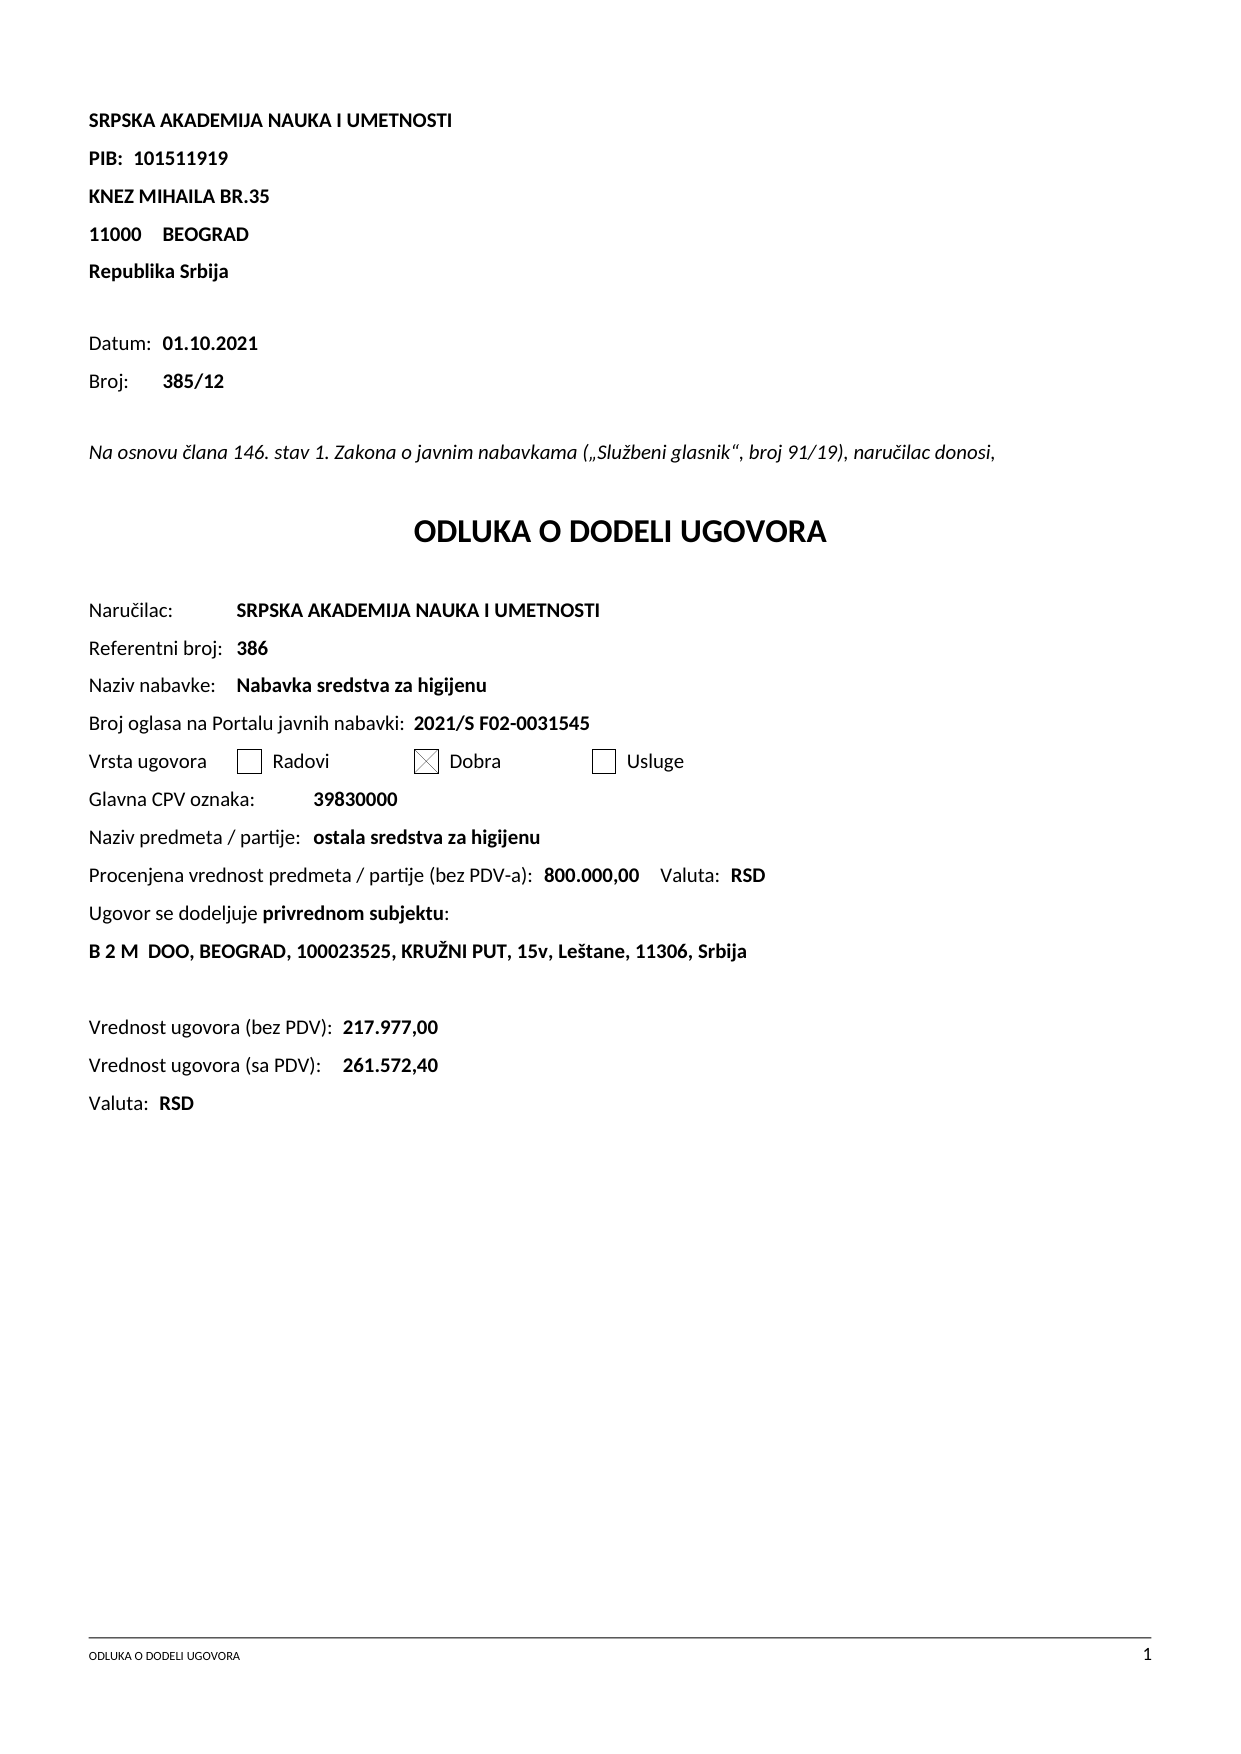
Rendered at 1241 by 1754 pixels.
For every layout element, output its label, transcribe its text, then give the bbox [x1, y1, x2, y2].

text 11000 BEOGRAD [89, 221, 1152, 246]
text Republika Srbija [89, 259, 1152, 284]
text Glavna CPV oznaka: 39830000 [89, 786, 1152, 812]
text PIB: 101511919 [89, 145, 1152, 170]
text Broj oglasa na Portalu javnih nabavki: 2021/S F02-0031545 [89, 711, 1152, 736]
text Vrednost ugovora (sa PDV): 261.572,40 [89, 1052, 1152, 1077]
text Broj: 385/12 [89, 368, 1152, 393]
text Ugovor se dodeljuje privrednom subjektu: [89, 900, 1152, 926]
text Referentni broj: 386 [89, 635, 1152, 660]
text SRPSKA AKADEMIJA NAUKA I UMETNOSTI [89, 107, 1152, 132]
text Datum: 01.10.2021 [89, 330, 1152, 355]
text Valuta: RSD [89, 1090, 1152, 1115]
table_header B 2 M DOO, BEOGRAD, 100023525, KRUŽNI PUT, 15v, Leštane, 11306, Srbija [89, 932, 1152, 970]
text Na osnovu člana 146. stav 1. Zakona o javnim nabavkama („Službeni glasnik“, broj 91/19), naručilac donosi, [89, 439, 1152, 464]
text KNEZ MIHAILA BR.35 [89, 183, 1152, 208]
text Vrsta ugovora Radovi Dobra Usluge [89, 748, 1152, 774]
text Vrednost ugovora (bez PDV): 217.977,00 [89, 1014, 1152, 1039]
text ODLUKA O DODELI UGOVORA [89, 510, 1152, 551]
text Naziv nabavke: Nabavka sredstva za higijenu [89, 673, 1152, 698]
text Naručilac: SRPSKA AKADEMIJA NAUKA I UMETNOSTI [89, 597, 1152, 622]
text Naziv predmeta / partije: ostala sredstva za higijenu [89, 824, 1152, 850]
text Procenjena vrednost predmeta / partije (bez PDV-a): 800.000,00 Valuta: RSD [89, 862, 1152, 888]
